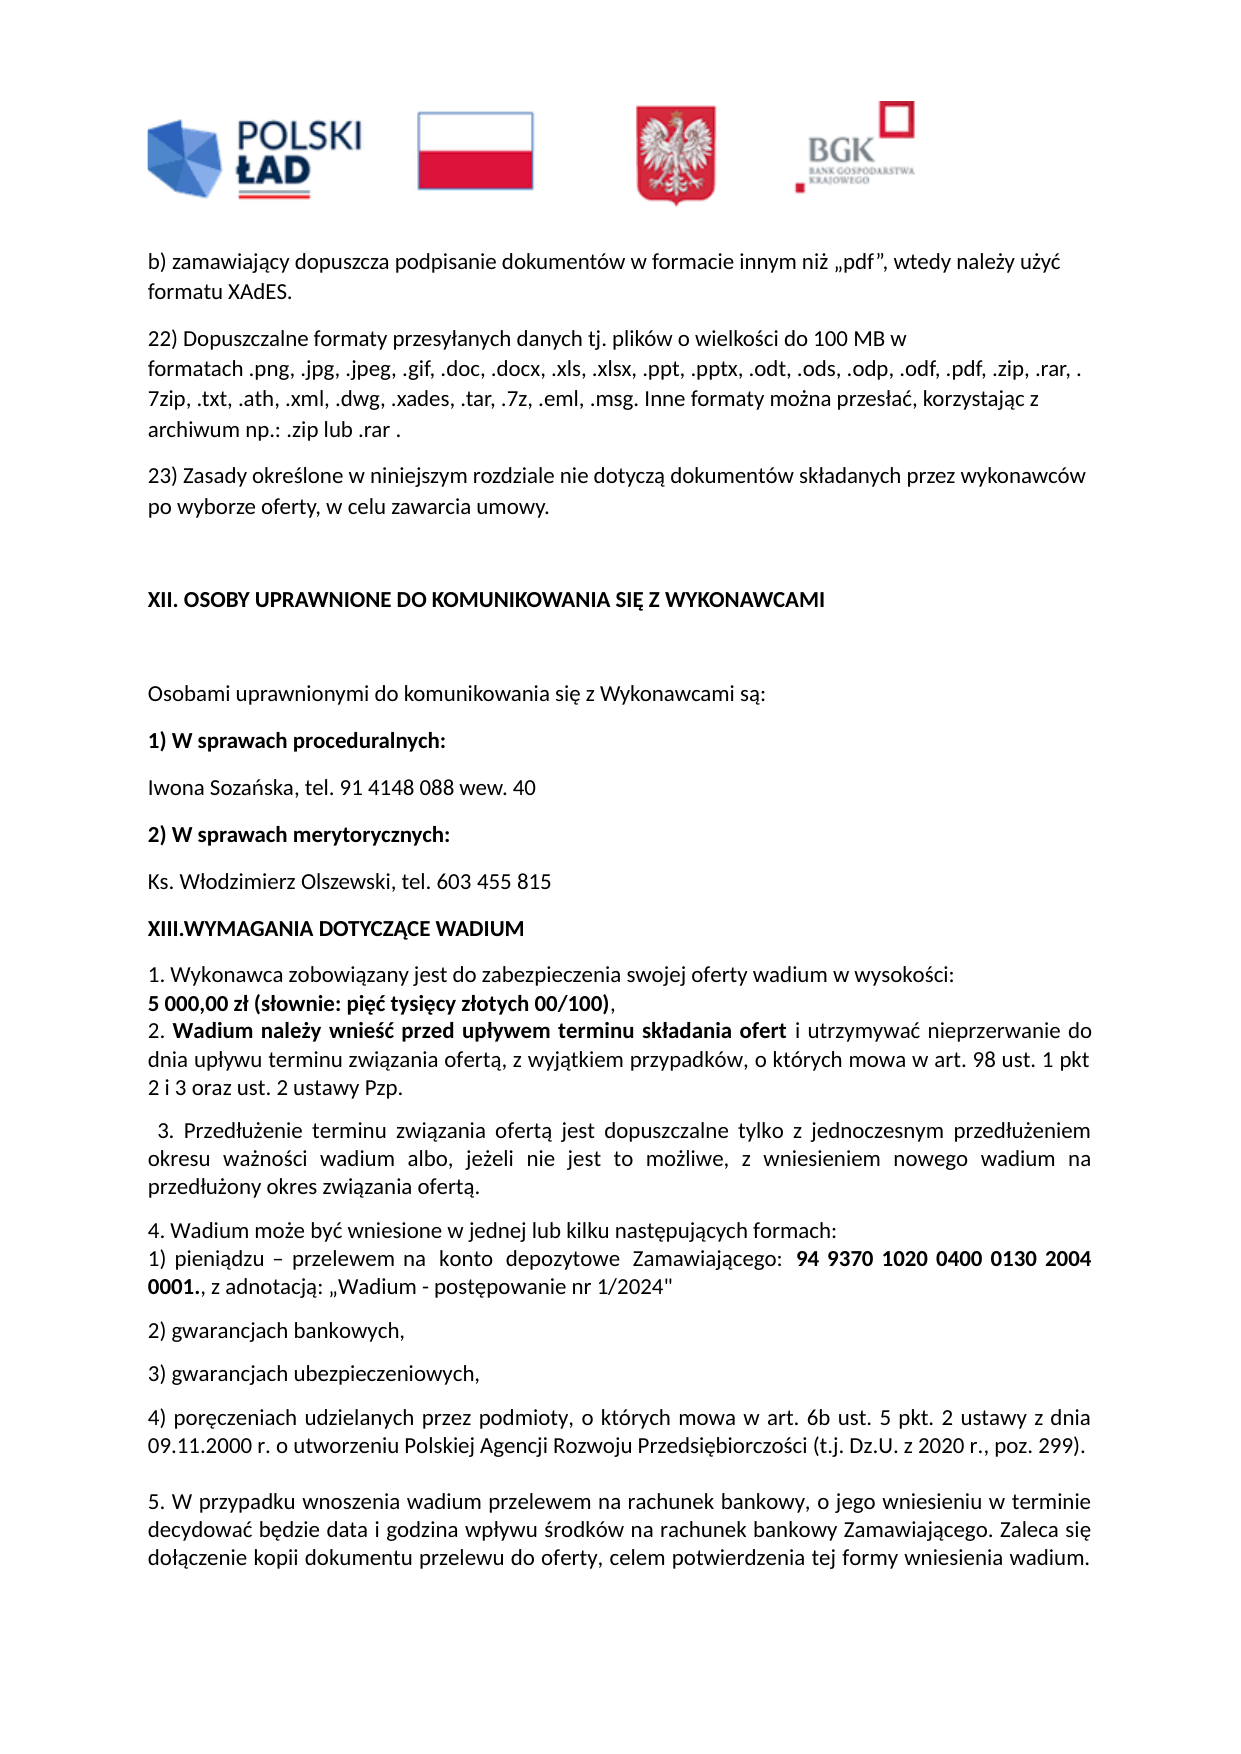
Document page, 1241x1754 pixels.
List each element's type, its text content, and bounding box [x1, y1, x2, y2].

text 23) Zasady określone w niniejszym rozdziale nie dotyczą dokumentów składanych przez wykonawców po wyborze oferty, w celu zawarcia umowy. [148, 462, 1093, 520]
text Osobami uprawnionymi do komunikowania się z Wykonawcami są: [148, 679, 1093, 707]
text 4. Wadium może być wniesione w jednej lub kilku następujących formach: [148, 1216, 1093, 1244]
text 4) poręczeniach udzielanych przez podmioty, o których mowa w art. 6b ust. 5 pkt. 2 ustawy z dnia 09.11.2000 r. o utworzeniu Polskiej Agencji Rozwoju Przedsiębiorczości (t.j. Dz.U. z 2020 r., poz. 299). [148, 1403, 1093, 1459]
text b) zamawiający dopuszcza podpisanie dokumentów w formacie innym niż „pdf”, wtedy należy użyć formatu XAdES. [148, 247, 1093, 305]
text 1. Wykonawca zobowiązany jest do zabezpieczenia swojej oferty wadium w wysokości: [148, 961, 1093, 989]
text 5 000,00 zł (słownie: pięć tysięcy złotych 00/100), [148, 989, 1093, 1017]
text XII. OSOBY UPRAWNIONE DO KOMUNIKOWANIA SIĘ Z WYKONAWCAMI [148, 586, 1093, 614]
text 22) Dopuszczalne formaty przesyłanych danych tj. plików o wielkości do 100 MB w formatach .png, .jpg, .jpeg, .gif, .doc, .docx, .xls, .xlsx, .ppt, .pptx, .odt, .ods, .odp, .odf, .pdf, .zip, .rar, .7zip, .txt, .ath, .xml, .dwg, .xades, .tar, .7z, .eml, .msg. Inne formaty można przesłać, korzystając z archiwum np.: .zip lub .rar . [148, 324, 1093, 443]
text XIII.WYMAGANIA DOTYCZĄCE WADIUM [148, 914, 1093, 942]
text 2) gwarancjach bankowych, [148, 1316, 1093, 1344]
text 3) gwarancjach ubezpieczeniowych, [148, 1359, 1093, 1387]
text Ks. Włodzimierz Olszewski, tel. 603 455 815 [148, 867, 1093, 895]
text 2) W sprawach merytorycznych: [148, 820, 1093, 848]
text 3. Przedłużenie terminu związania ofertą jest dopuszczalne tylko z jednoczesnym przedłużeniem okresu ważności wadium albo, jeżeli nie jest to możliwe, z wniesieniem nowego wadium na przedłużony okres związania ofertą. [148, 1116, 1093, 1200]
picture [147, 101, 990, 247]
text 2. Wadium należy wnieść przed upływem terminu składania ofert i utrzymywać nieprzerwanie do dnia upływu terminu związania ofertą, z wyjątkiem przypadków, o których mowa w art. 98 ust. 1 pkt 2 i 3 oraz ust. 2 ustawy Pzp. [148, 1017, 1093, 1101]
text Iwona Sozańska, tel. 91 4148 088 wew. 40 [148, 773, 1093, 801]
text 1) pieniądzu – przelewem na konto depozytowe Zamawiającego: 94 9370 1020 0400 0130 2004 0001., z adnotacją: „Wadium - postępowanie nr 1/2024" [148, 1244, 1093, 1300]
text 1) W sprawach proceduralnych: [148, 726, 1093, 754]
